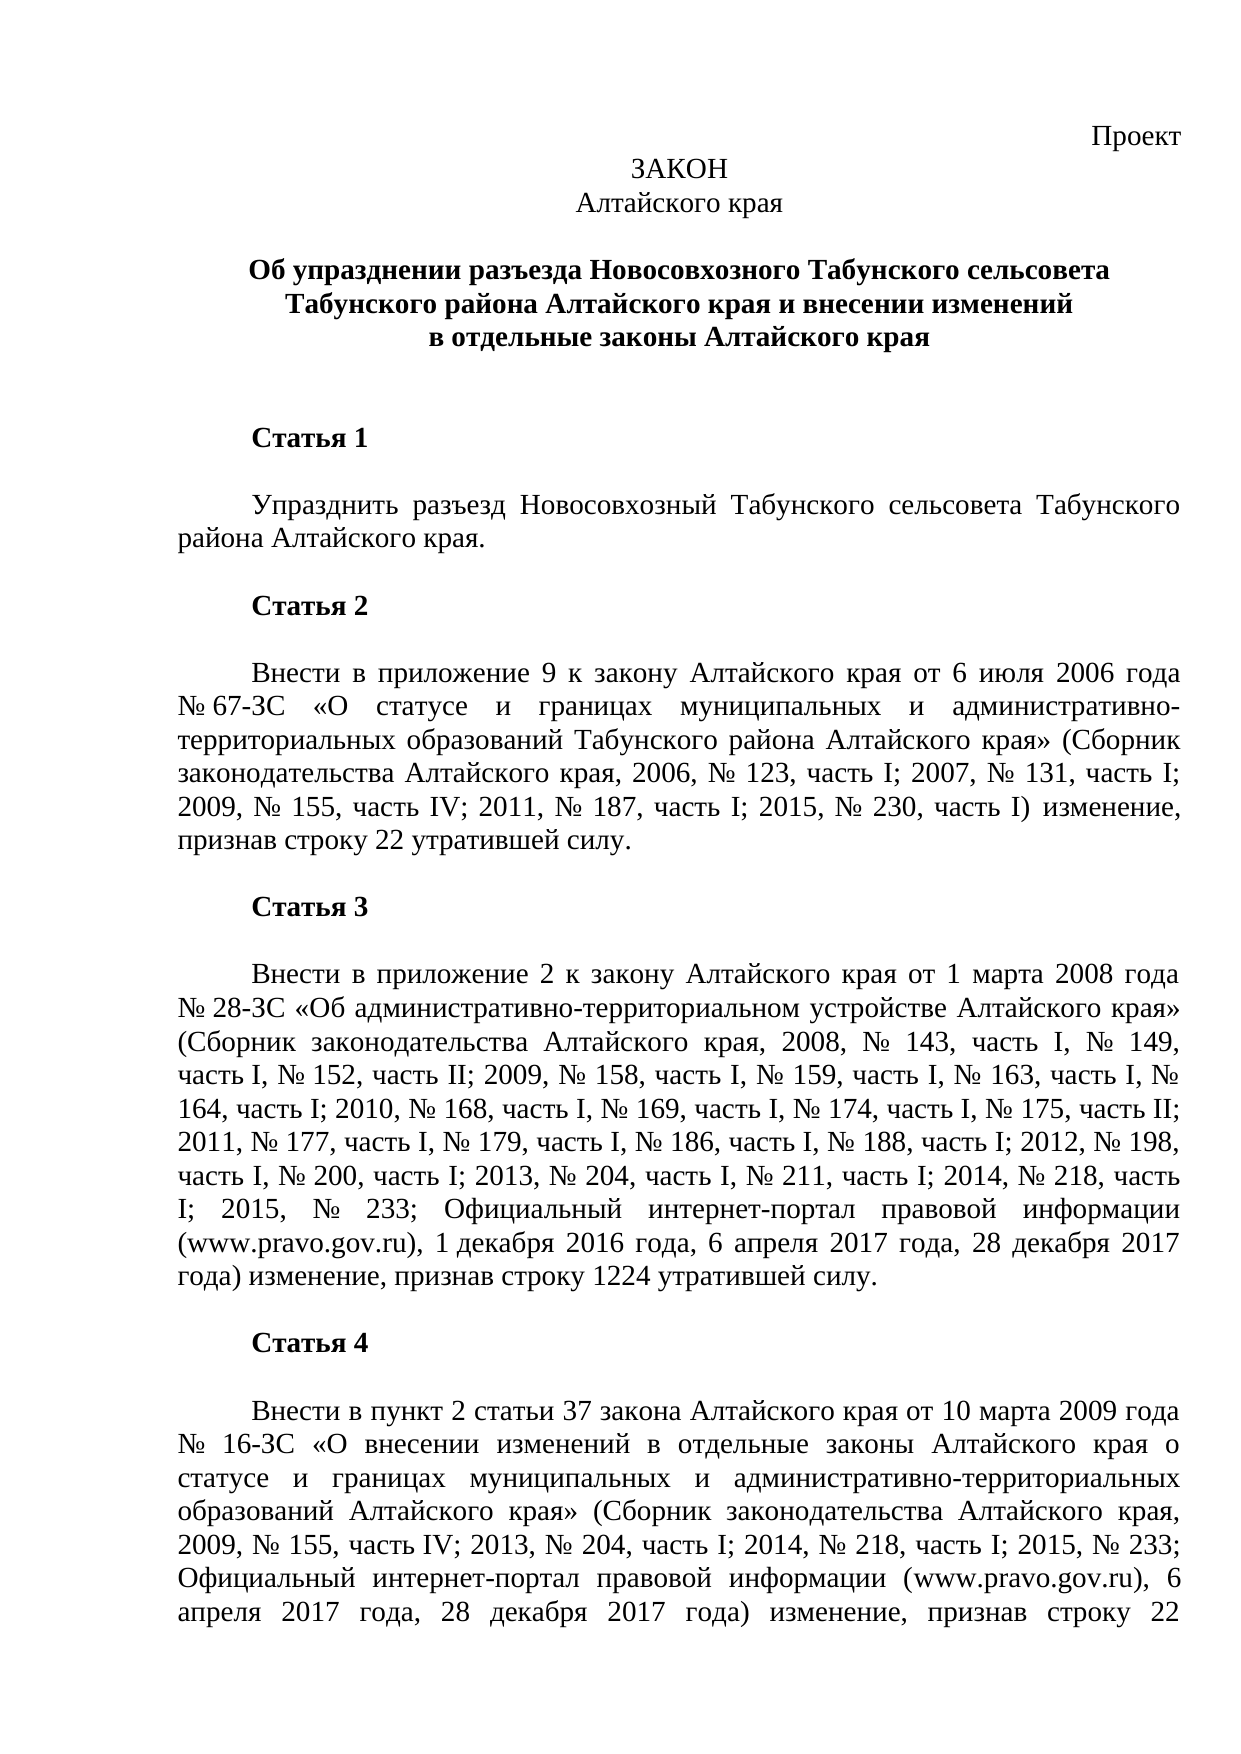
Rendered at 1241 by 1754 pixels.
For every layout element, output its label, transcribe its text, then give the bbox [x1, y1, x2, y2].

text Статья 4 [177, 1326, 1181, 1359]
text Проект [177, 118, 1181, 152]
text Об упразднении разъезда Новосовхозного Табунского сельсовета Табунского района Алтайского края и внесении изменений в отдельные законы Алтайского края [177, 252, 1181, 353]
text Статья 3 [177, 889, 1181, 923]
text Внести в приложение 9 к закону Алтайского края от 6 июля 2006 года № 67-ЗС «О статусе и границах муниципальных и административно-территориальных образований Табунского района Алтайского края» (Сборник законодательства Алтайского края, 2006, № 123, часть I; 2007, № 131, часть I; 2009, № 155, часть IV; 2011, № 187, часть I; 2015, № 230, часть I) изменение, признав строку 22 утратившей силу. [177, 655, 1181, 856]
text Статья 1 [177, 420, 1181, 453]
text Алтайского края [177, 185, 1181, 219]
text Упразднить разъезд Новосовхозный Табунского сельсовета Табунского района Алтайского края. [177, 487, 1181, 554]
text Статья 2 [177, 588, 1181, 621]
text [177, 1393, 1181, 1627]
text Внести в приложение 2 к закону Алтайского края от 1 марта 2008 года № 28-ЗС «Об административно-территориальном устройстве Алтайского края» (Сборник законодательства Алтайского края, 2008, № 143, часть I, № 149, часть I, № 152, часть II; 2009, № 158, часть I, № 159, часть I, № 163, часть I, № 164, часть I; 2010, № 168, часть I, № 169, часть I, № 174, часть I, № 175, часть II; 2011, № 177, часть I, № 179, часть I, № 186, часть I, № 188, часть I; 2012, № 198, часть I, № 200, часть I; 2013, № 204, часть I, № 211, часть I; 2014, № 218, часть I; 2015, № 233; Официальный интернет-портал правовой информации (www.pravo.gov.ru), 1 декабря 2016 года, 6 апреля 2017 года, 28 декабря 2017 года) изменение, признав строку 1224 утратившей силу. [177, 957, 1181, 1292]
text ЗАКОН [177, 152, 1181, 185]
